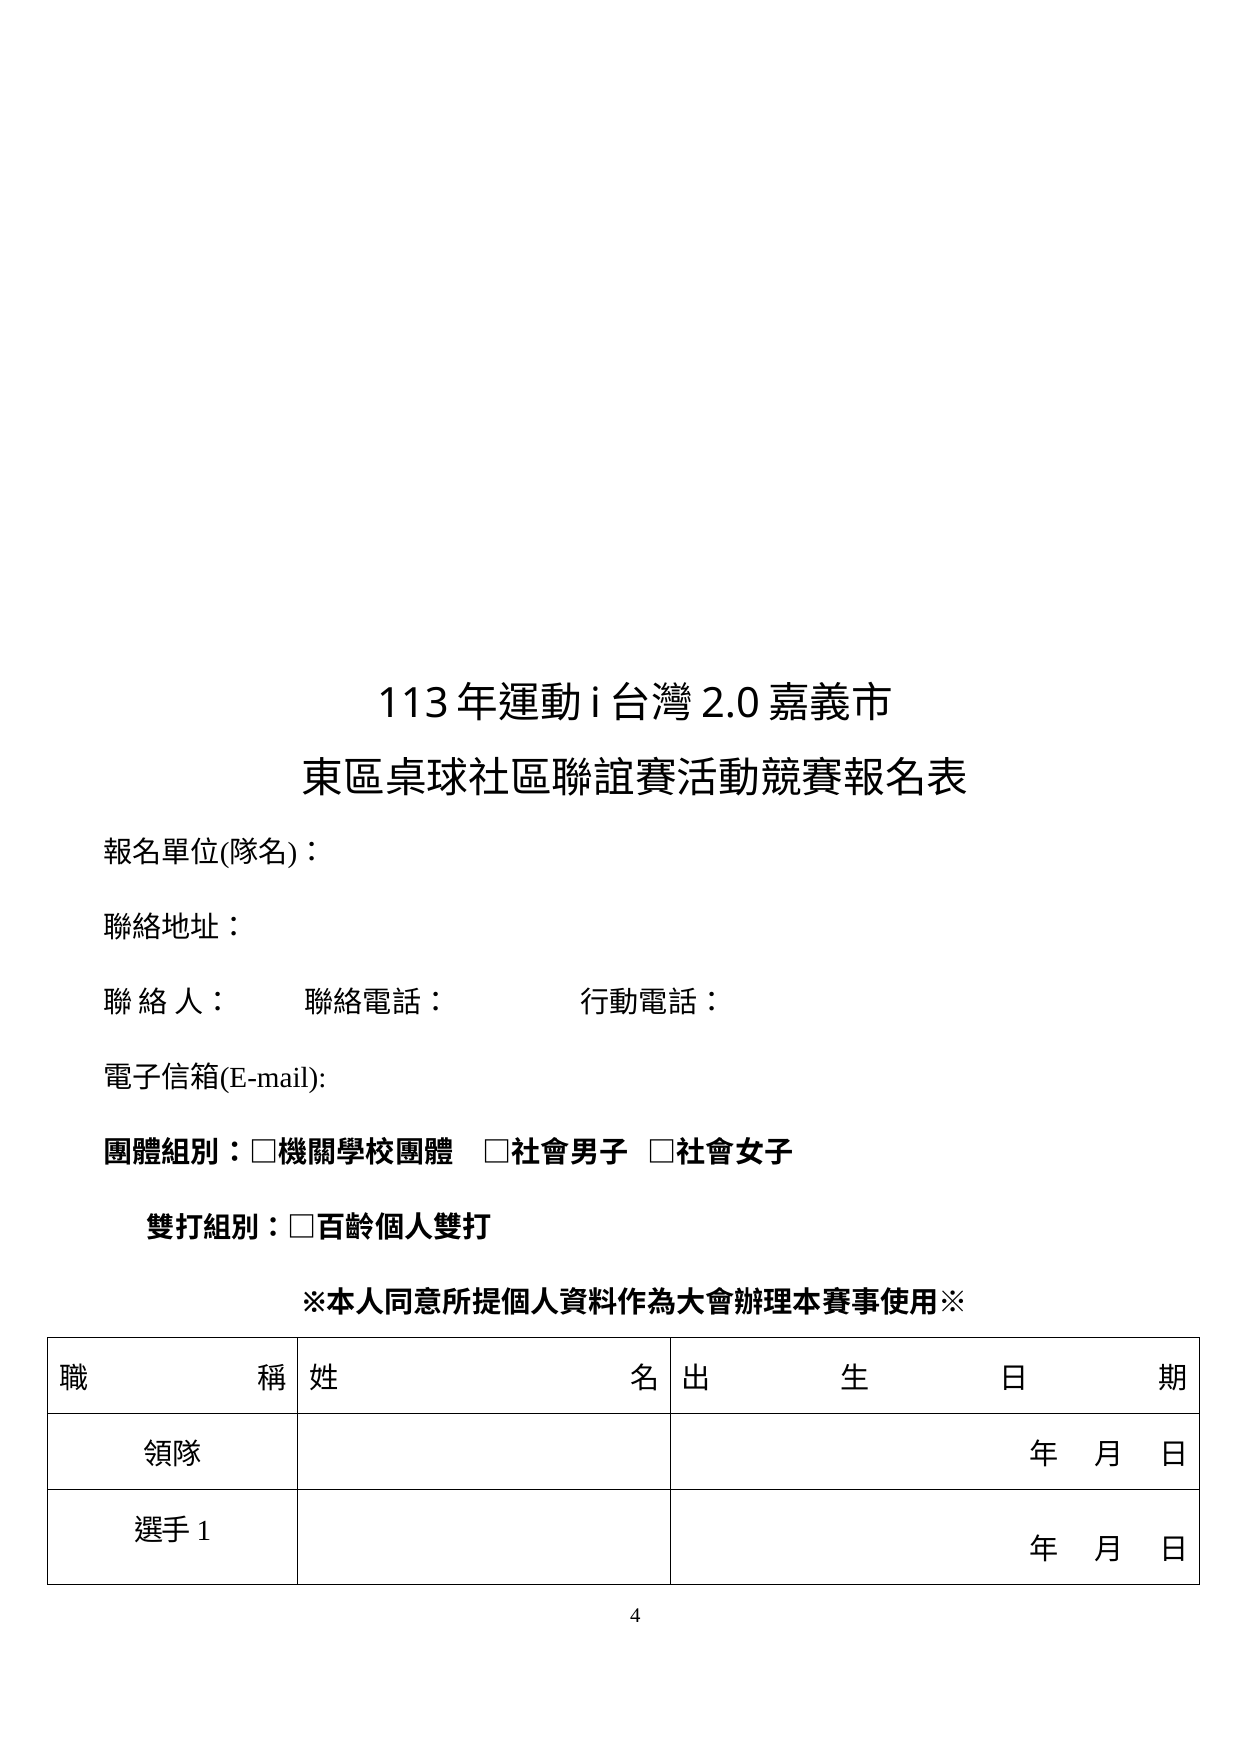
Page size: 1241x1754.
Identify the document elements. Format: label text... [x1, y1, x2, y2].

text 報名單位(隊名)： [59, 812, 1211, 887]
table_header 出 生 日 期 [671, 1338, 1199, 1413]
text 聯 絡 人： 聯絡電話： 行動電話： [59, 962, 1211, 1037]
table_cell [298, 1414, 670, 1489]
table_cell 年 月 日 [671, 1490, 1199, 1584]
text 113年運動i台灣2.0嘉義市 [59, 662, 1211, 737]
text 聯絡地址： [59, 887, 1211, 962]
text 東區桌球社區聯誼賽活動競賽報名表 [59, 737, 1211, 812]
text 雙打組別：□百齡個人雙打 [59, 1187, 1211, 1262]
table_cell 年 月 日 [671, 1414, 1199, 1489]
text 團體組別：□機關學校團體 □社會男子 □社會女子 [59, 1112, 1211, 1187]
table_cell 選手1 [48, 1490, 297, 1584]
table_header 姓 名 [298, 1338, 670, 1413]
table_cell [298, 1490, 670, 1584]
text ※本人同意所提個人資料作為大會辦理本賽事使用※ [59, 1262, 1211, 1337]
table_cell 領隊 [48, 1414, 297, 1489]
text 電子信箱(E-mail): [59, 1037, 1211, 1112]
table_header 職稱 [48, 1338, 297, 1413]
